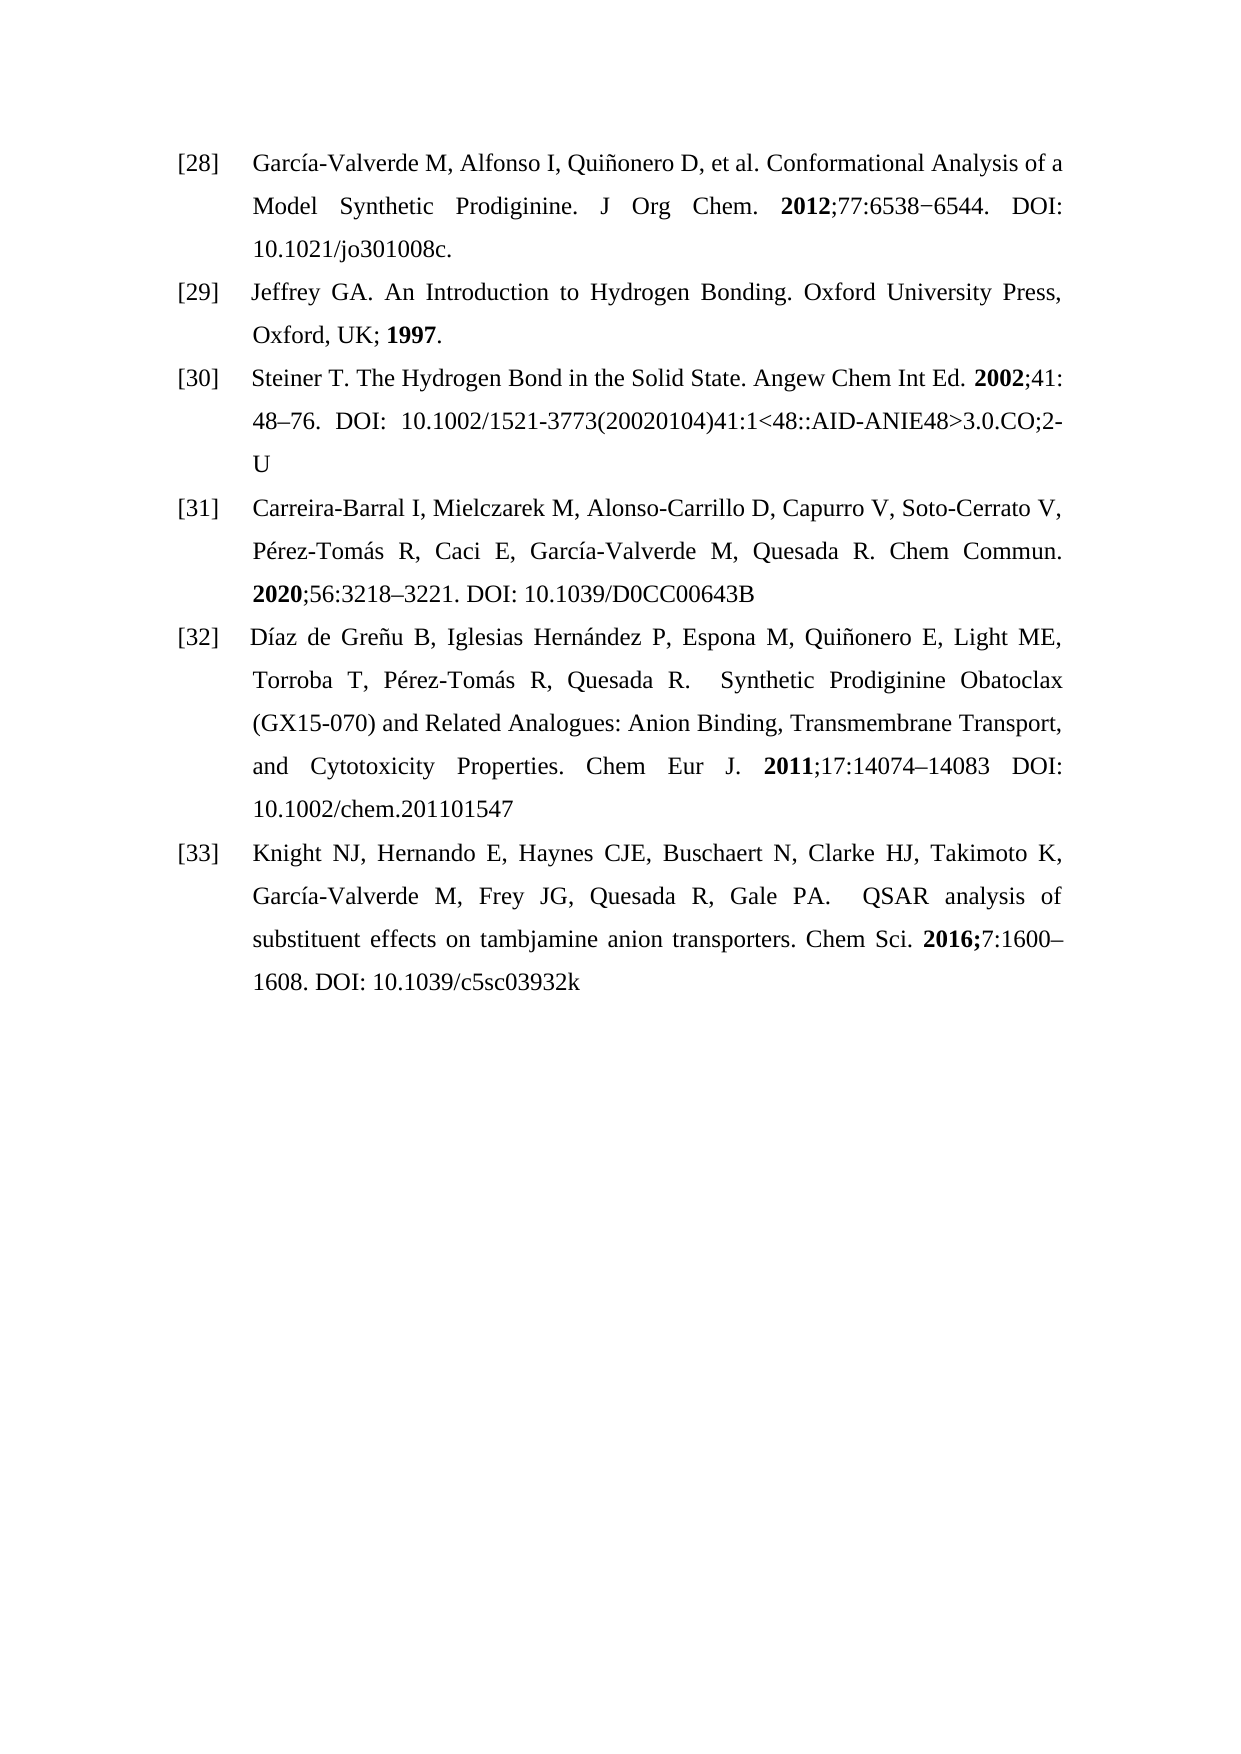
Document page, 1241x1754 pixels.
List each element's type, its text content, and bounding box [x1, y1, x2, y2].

text [29] Jeffrey GA. An Introduction to Hydrogen Bonding. Oxford University Press, Oxford, UK; 1997. [177, 277, 1063, 349]
text [33] Knight NJ, Hernando E, Haynes CJE, Buschaert N, Clarke HJ, Takimoto K, García-Valverde M, Frey JG, Quesada R, Gale PA. QSAR analysis of substituent effects on tambjamine anion transporters. Chem Sci. 2016;7:1600–1608. DOI: 10.1039/c5sc03932k [177, 838, 1063, 996]
text [31] Carreira-Barral I, Mielczarek M, Alonso-Carrillo D, Capurro V, Soto-Cerrato V, Pérez-Tomás R, Caci E, García-Valverde M, Quesada R. Chem Commun. 2020;56:3218–3221. DOI: 10.1039/D0CC00643B [177, 493, 1063, 608]
text [32] Díaz de Greñu B, Iglesias Hernández P, Espona M, Quiñonero E, Light ME, Torroba T, Pérez-Tomás R, Quesada R. Synthetic Prodiginine Obatoclax (GX15-070) and Related Analogues: Anion Binding, Transmembrane Transport, and Cytotoxicity Properties. Chem Eur J. 2011;17:14074–14083 DOI: 10.1002/chem.201101547 [177, 622, 1063, 823]
text [28] García-Valverde M, Alfonso I, Quiñonero D, et al. Conformational Analysis of a Model Synthetic Prodiginine. J Org Chem. 2012;77:6538−6544. DOI: 10.1021/jo301008c. [177, 148, 1063, 263]
text [30] Steiner T. The Hydrogen Bond in the Solid State. Angew Chem Int Ed. 2002;41: 48–76. DOI: 10.1002/1521-3773(20020104)41:1<48::AID-ANIE48>3.0.CO;2-U [177, 363, 1063, 478]
